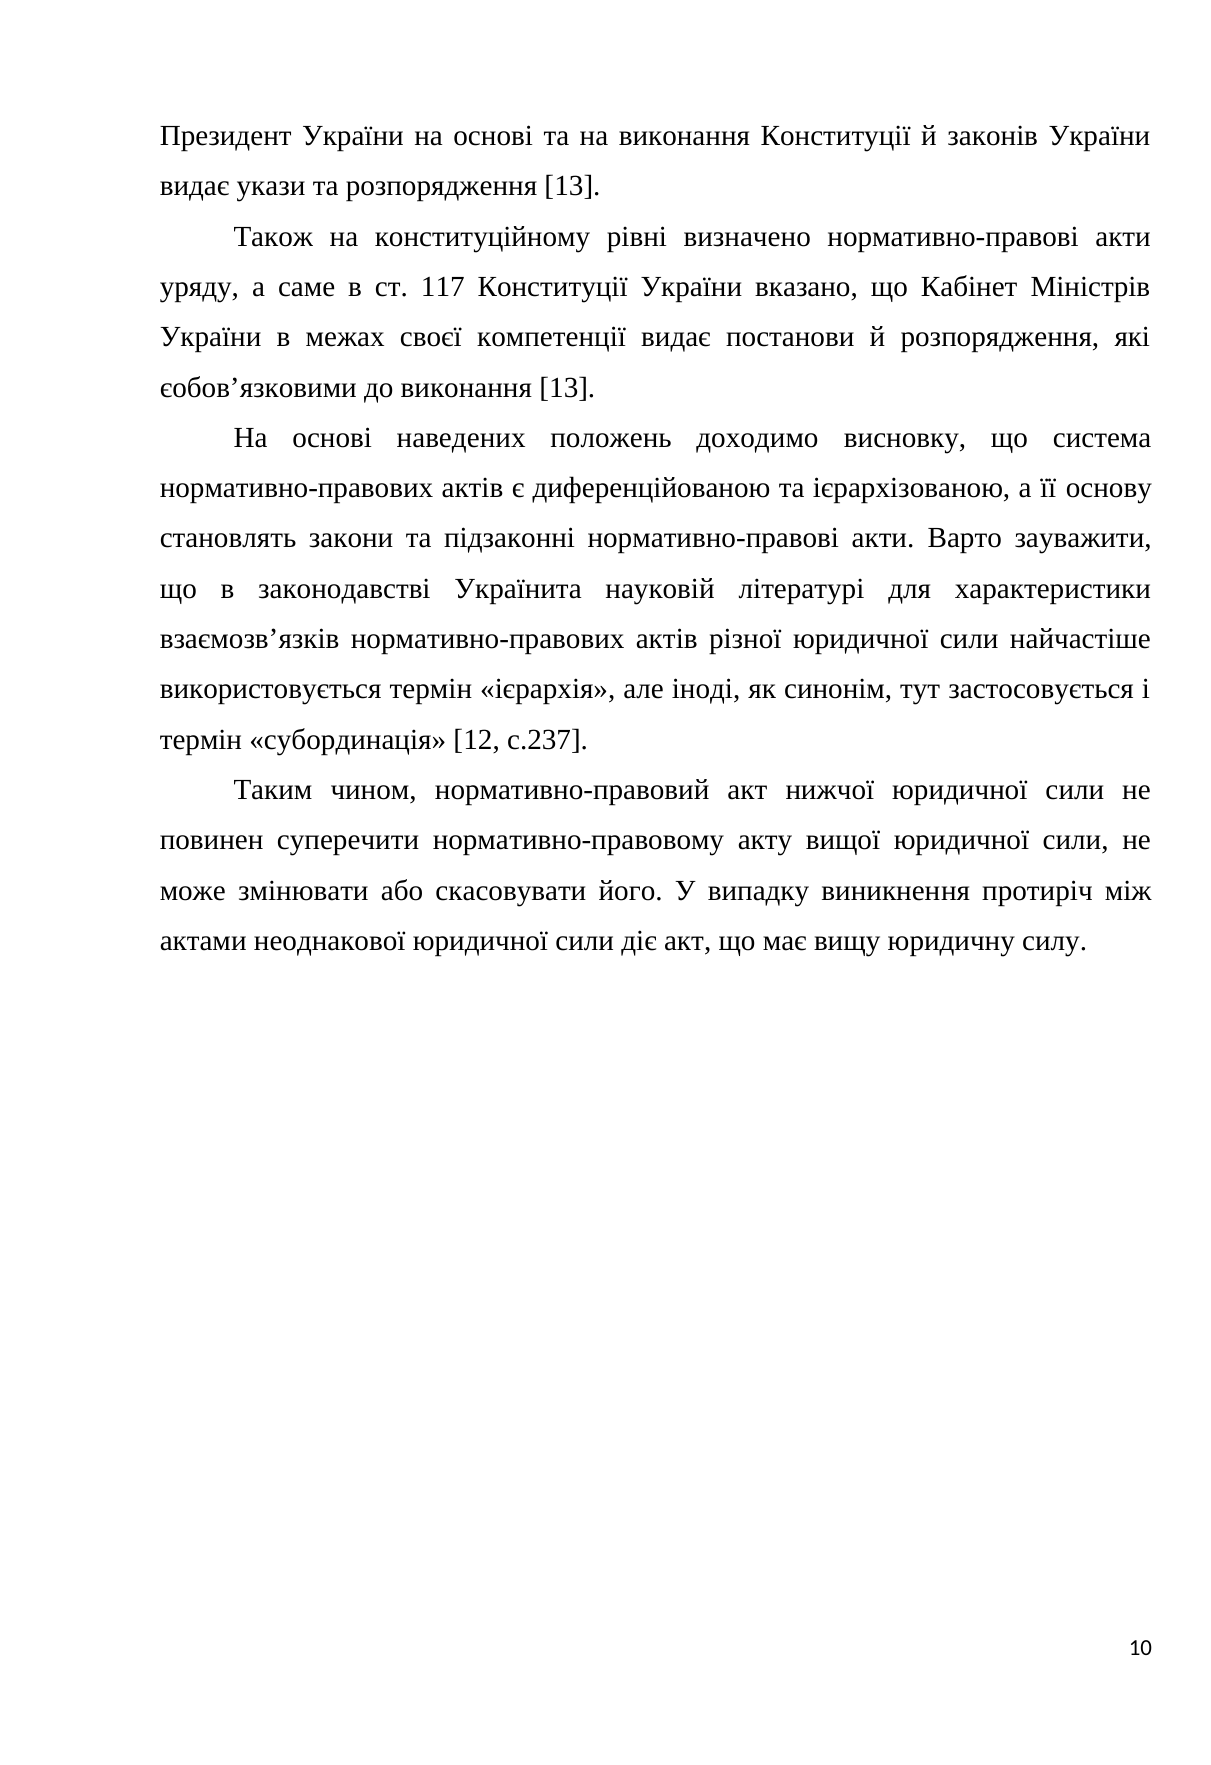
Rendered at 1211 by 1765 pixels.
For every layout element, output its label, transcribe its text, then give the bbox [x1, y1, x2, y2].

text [159, 118, 1152, 202]
text Також на конституційному рівні визначено нормативно-правові акти уряду, а саме в ст. 117 Конституції України вказано, що Кабінет Міністрів України в межах своєї компетенції видає постанови й розпорядження, які єобов’язковими до виконання [13]. [159, 219, 1152, 403]
text На основі наведених положень доходимо висновку, що система нормативно-правових актів є диференційованою та ієрархізованою, а її основу становлять закони та підзаконні нормативно-правові акти. Варто зауважити, що в законодавстві Українита науковій літературі для характеристики взаємозв’язків нормативно-правових актів різної юридичної сили найчастіше використовується термін «ієрархія», але іноді, як синонім, тут застосовується і термін «субординація» [12, с.237]. [159, 420, 1152, 755]
text Таким чином, нормативно-правовий акт нижчої юридичної сили не повинен суперечити нормативно-правовому акту вищої юридичної сили, не може змінювати або скасовувати його. У випадку виникнення протиріч між актами неоднакової юридичної сили діє акт, що має вищу юридичну силу. [159, 772, 1152, 957]
